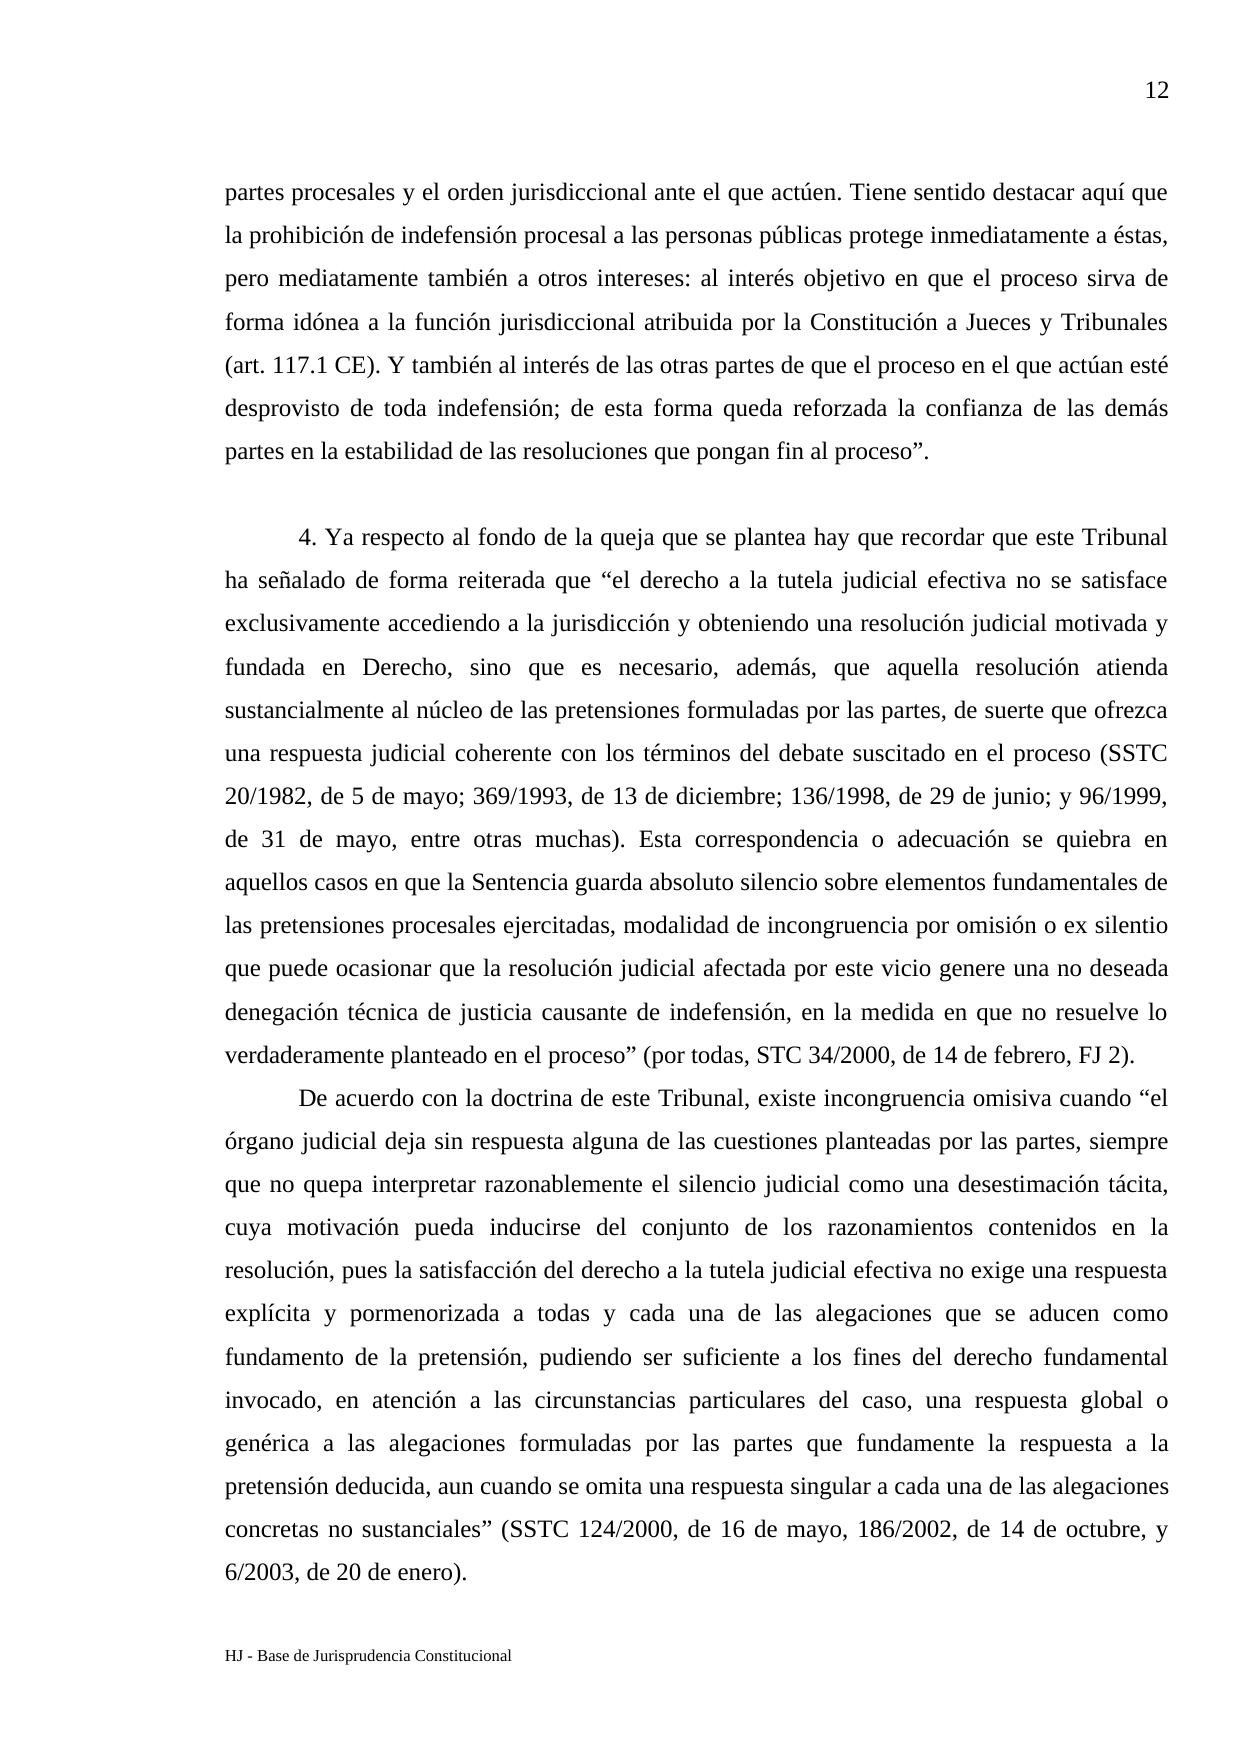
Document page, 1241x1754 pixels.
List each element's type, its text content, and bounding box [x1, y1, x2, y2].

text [224, 177, 1169, 465]
text De acuerdo con la doctrina de este Tribunal, existe incongruencia omisiva cuando “el órgano judicial deja sin respuesta alguna de las cuestiones planteadas por las partes, siempre que no quepa interpretar razonablemente el silencio judicial como una desestimación tácita, cuya motivación pueda inducirse del conjunto de los razonamientos contenidos en la resolución, pues la satisfacción del derecho a la tutela judicial efectiva no exige una respuesta explícita y pormenorizada a todas y cada una de las alegaciones que se aducen como fundamento de la pretensión, pudiendo ser suficiente a los fines del derecho fundamental invocado, en atención a las circunstancias particulares del caso, una respuesta global o genérica a las alegaciones formuladas por las partes que fundamente la respuesta a la pretensión deducida, aun cuando se omita una respuesta singular a cada una de las alegaciones concretas no sustanciales” (SSTC 124/2000, de 16 de mayo, 186/2002, de 14 de octubre, y 6/2003, de 20 de enero). [224, 1083, 1169, 1586]
text 4. Ya respecto al fondo de la queja que se plantea hay que recordar que este Tribunal ha señalado de forma reiterada que “el derecho a la tutela judicial efectiva no se satisface exclusivamente accediendo a la jurisdicción y obteniendo una resolución judicial motivada y fundada en Derecho, sino que es necesario, además, que aquella resolución atienda sustancialmente al núcleo de las pretensiones formuladas por las partes, de suerte que ofrezca una respuesta judicial coherente con los términos del debate suscitado en el proceso (SSTC 20/1982, de 5 de mayo; 369/1993, de 13 de diciembre; 136/1998, de 29 de junio; y 96/1999, de 31 de mayo, entre otras muchas). Esta correspondencia o adecuación se quiebra en aquellos casos en que la Sentencia guarda absoluto silencio sobre elementos fundamentales de las pretensiones procesales ejercitadas, modalidad de incongruencia por omisión o ex silentio que puede ocasionar que la resolución judicial afectada por este vicio genere una no deseada denegación técnica de justicia causante de indefensión, en la medida en que no resuelve lo verdaderamente planteado en el proceso” (por todas, STC 34/2000, de 14 de febrero, FJ 2). [224, 522, 1169, 1068]
